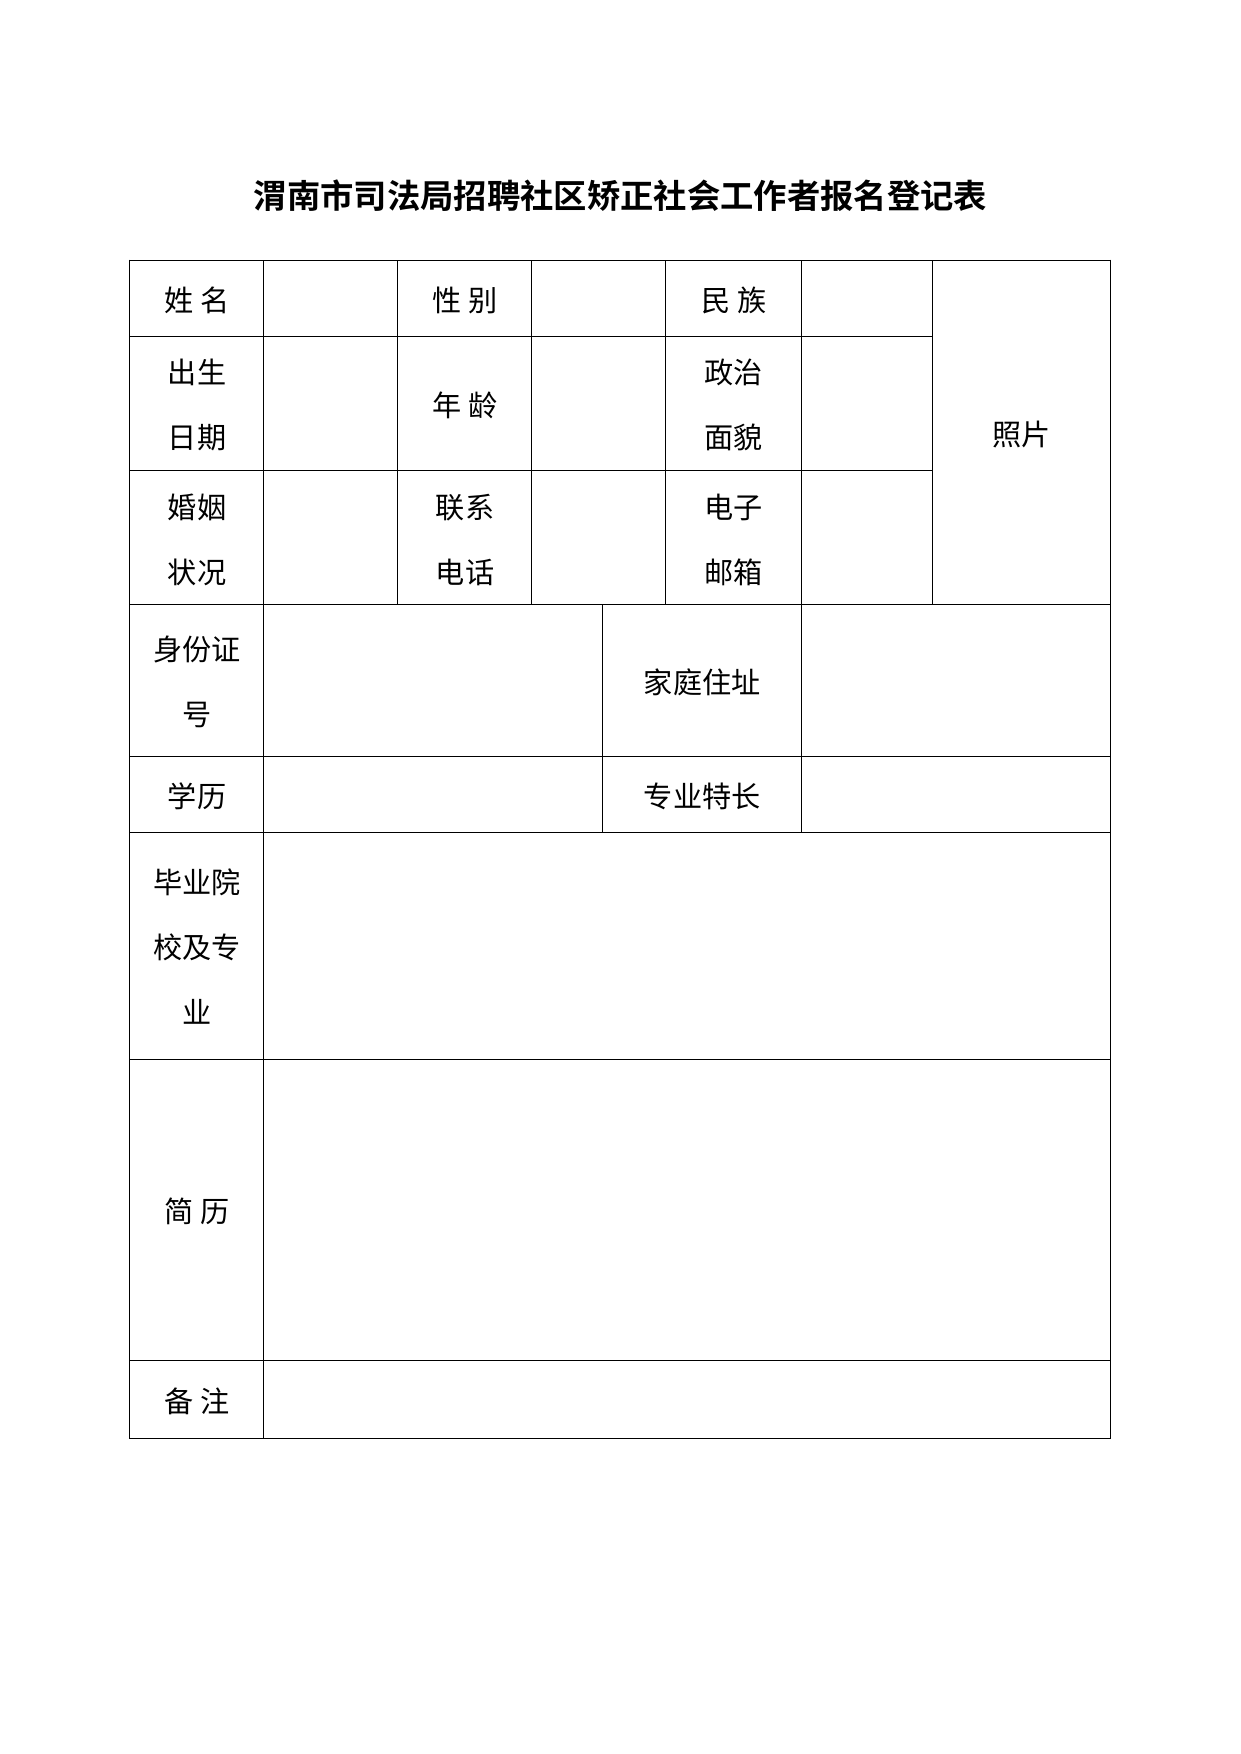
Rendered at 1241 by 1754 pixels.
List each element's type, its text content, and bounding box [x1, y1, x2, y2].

table_header 姓 名 [130, 261, 263, 336]
text 渭南市司法局招聘社区矫正社会工作者报名登记表 [187, 162, 1053, 227]
table_cell [802, 337, 932, 470]
table_cell 学历 [130, 757, 263, 832]
table_cell [264, 337, 397, 470]
table_header [532, 261, 665, 336]
table_cell [264, 605, 602, 756]
table_cell 婚姻 状况 [130, 471, 263, 604]
table_cell [264, 1361, 1110, 1438]
table_cell 政治 面貌 [666, 337, 801, 470]
table_header 民 族 [666, 261, 801, 336]
table_cell 专业特长 [603, 757, 801, 832]
table_cell [532, 471, 665, 604]
table_cell [264, 833, 1110, 1058]
table_header 性 别 [398, 261, 531, 336]
table_cell 毕业院校及专业 [130, 833, 263, 1058]
table_cell 备 注 [130, 1361, 263, 1438]
table_cell [532, 337, 665, 470]
table_cell 出生 日期 [130, 337, 263, 470]
table_header 照片 [933, 261, 1110, 604]
table_cell [802, 605, 1110, 756]
table_cell 年 龄 [398, 337, 531, 470]
table_cell 家庭住址 [603, 605, 801, 756]
table_cell [802, 757, 1110, 832]
table_header [802, 261, 932, 336]
table_cell 电子 邮箱 [666, 471, 801, 604]
table_cell [802, 471, 932, 604]
table_header [264, 261, 397, 336]
table_cell [264, 757, 602, 832]
table_cell 身份证号 [130, 605, 263, 756]
table_cell [264, 471, 397, 604]
table_cell 联系 电话 [398, 471, 531, 604]
table_cell [264, 1060, 1110, 1360]
table_cell 简 历 [130, 1060, 263, 1360]
